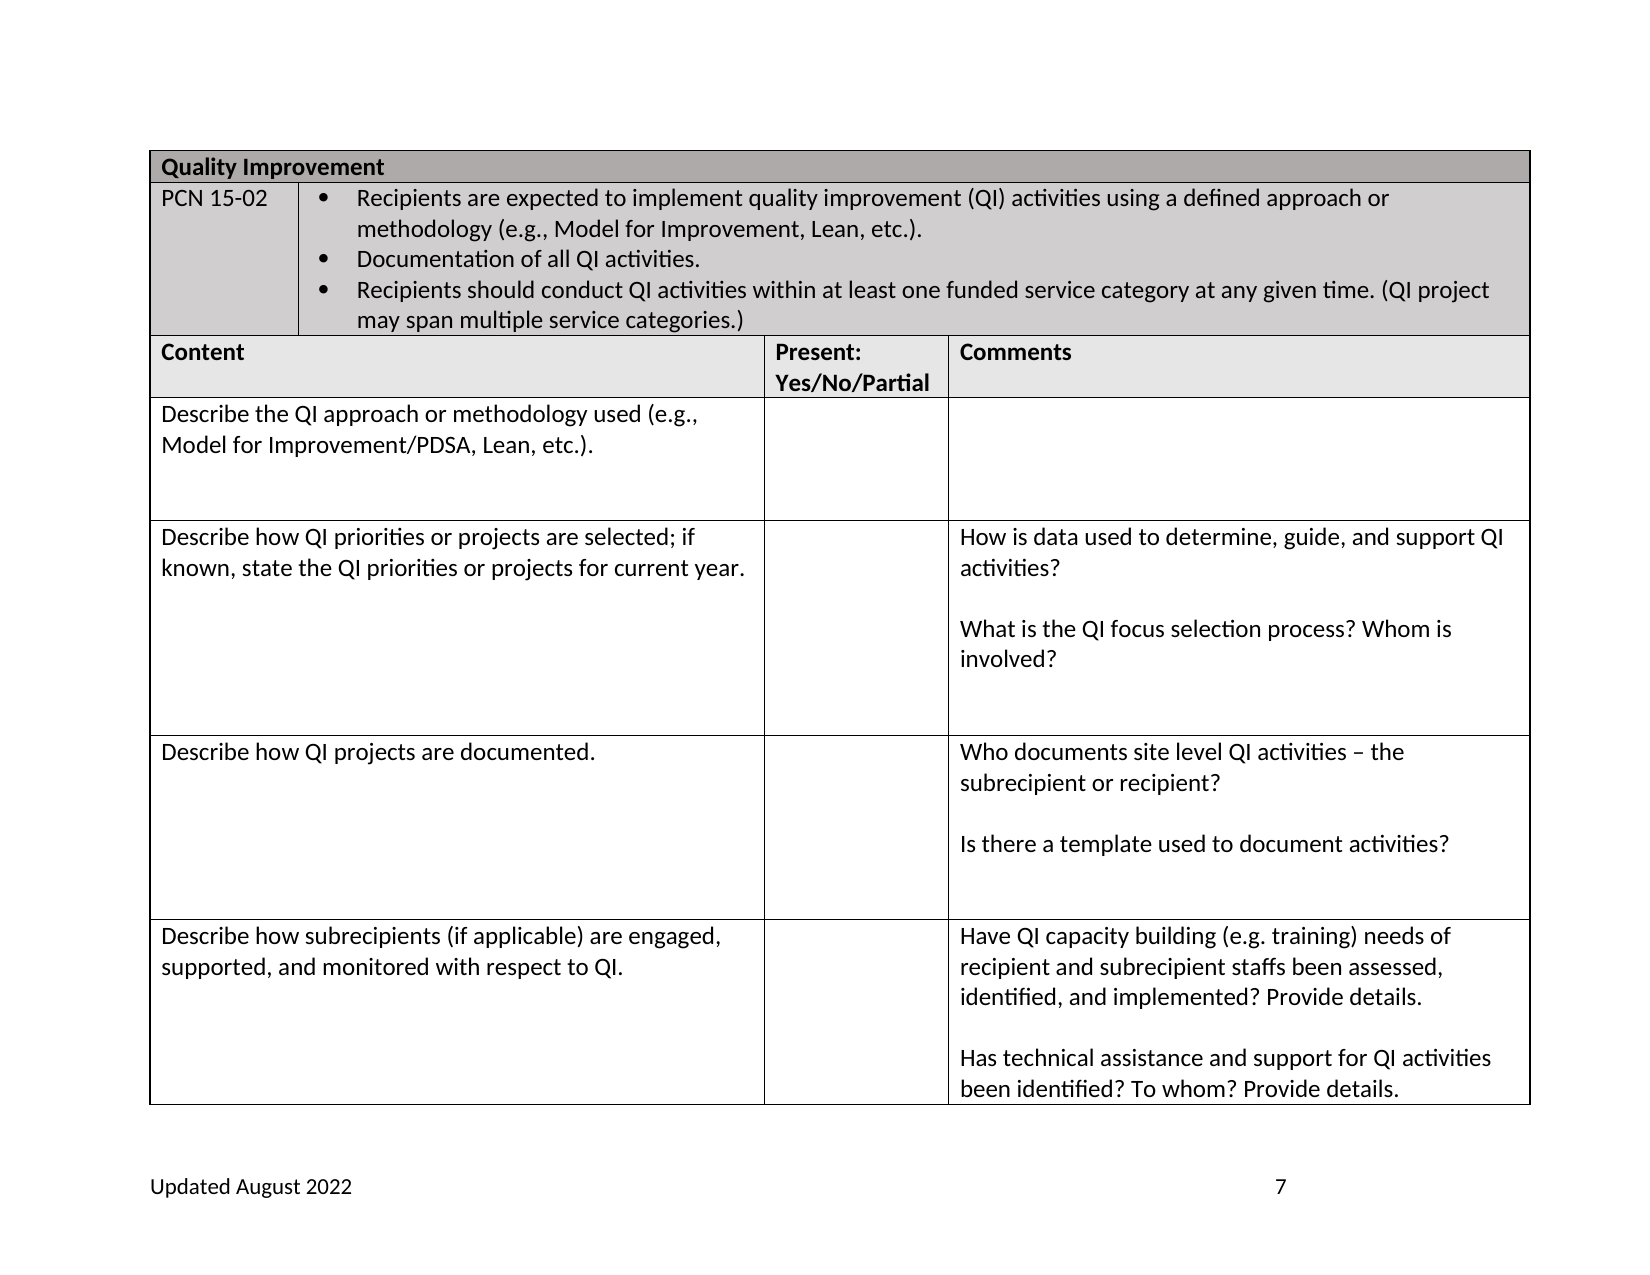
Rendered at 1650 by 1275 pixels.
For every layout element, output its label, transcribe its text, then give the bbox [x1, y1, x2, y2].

table_cell How is data used to determine, guide, and support QI activities? What is the QI focus selection process? Whom is involved? [949, 521, 1529, 735]
table_cell Describe how QI projects are documented. [151, 736, 764, 919]
table_cell [765, 736, 948, 919]
table_cell Recipients are expected to implement quality improvement (QI) activities using a defined approach or methodology (e.g., Model for Improvement, Lean, etc.). Documentation of all QI activities. Recipients should conduct QI activities within at least one funded service category at any given time. (QI project may span multiple service categories.) [299, 183, 1529, 335]
table_cell [765, 920, 948, 1103]
table_cell Content [151, 336, 764, 397]
table_cell Comments [949, 336, 1529, 397]
table_cell Describe how QI priorities or projects are selected; if known, state the QI priorities or projects for current year. [151, 521, 764, 735]
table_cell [151, 920, 764, 1103]
table_cell [765, 398, 948, 520]
table_cell [949, 398, 1529, 520]
table_cell Who documents site level QI activities – the subrecipient or recipient? Is there a template used to document activities? [949, 736, 1529, 919]
table_cell Present: Yes/No/Partial [765, 336, 948, 397]
table_cell Describe the QI approach or methodology used (e.g., Model for Improvement/PDSA, Lean, etc.). [151, 398, 764, 520]
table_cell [949, 920, 1529, 1103]
table_cell [765, 521, 948, 735]
table_cell Quality Improvement [151, 151, 1529, 182]
table_cell PCN 15-02 [151, 183, 298, 335]
